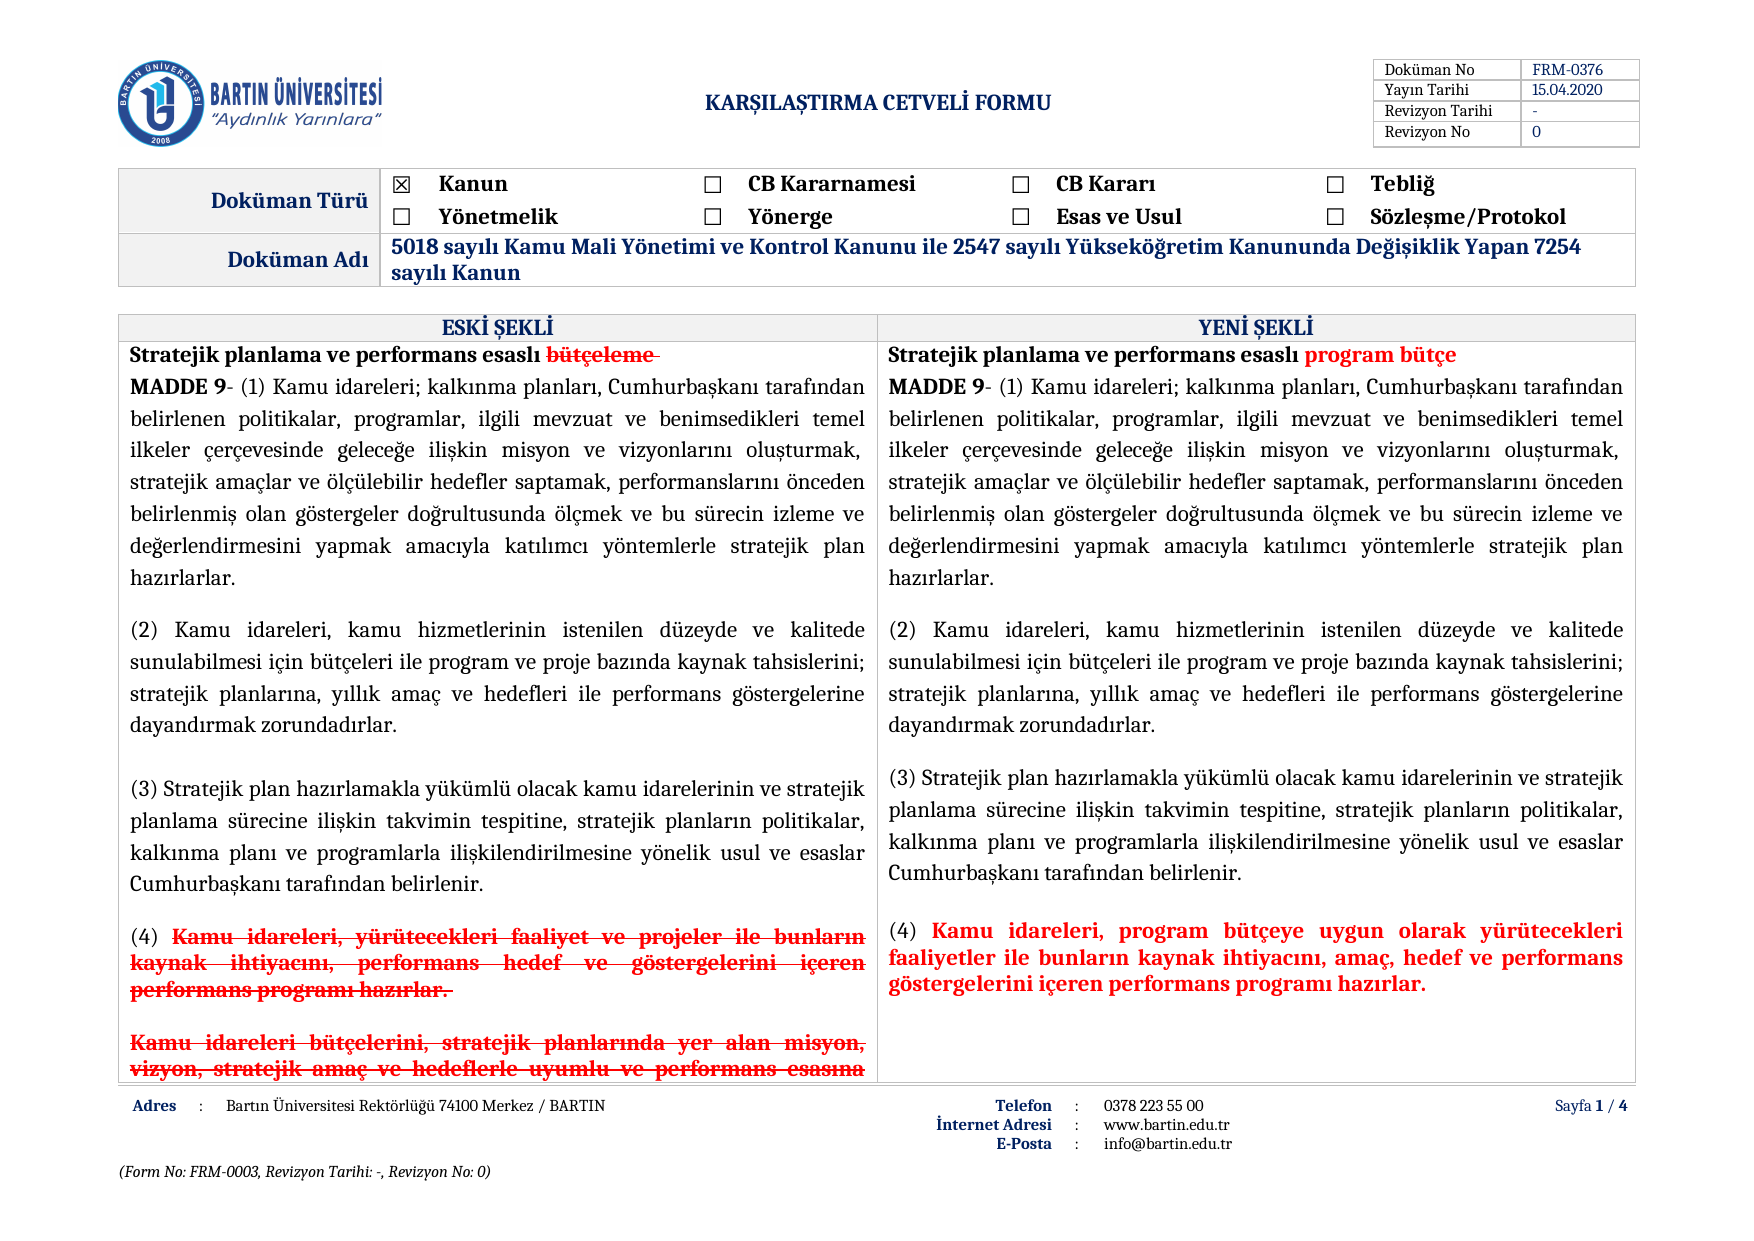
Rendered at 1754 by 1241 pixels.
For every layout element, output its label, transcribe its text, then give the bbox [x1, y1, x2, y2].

table_cell Yönerge [737, 200, 999, 232]
table_cell Sözleşme/Protokol [1359, 200, 1635, 232]
table_header CB Kararı [1045, 169, 1314, 200]
table_header ESKİ ŞEKLİ [119, 315, 877, 341]
table_header Doküman Türü [119, 169, 379, 232]
picture [118, 60, 382, 147]
table_cell Esas ve Usul [1045, 200, 1314, 232]
table_header Kanun [428, 169, 691, 200]
table_header CB Kararnamesi [737, 169, 999, 200]
table_cell Yönetmelik [428, 200, 691, 232]
table_header YENİ ŞEKLİ [878, 315, 1635, 341]
table_cell Doküman Adı [119, 234, 379, 286]
table_header Tebliğ [1359, 169, 1635, 200]
table_cell 5018 sayılı Kamu Mali Yönetimi ve Kontrol Kanunu ile 2547 sayılı Yükseköğretim Kanununda Değişiklik Yapan 7254 sayılı Kanun [381, 234, 1635, 286]
